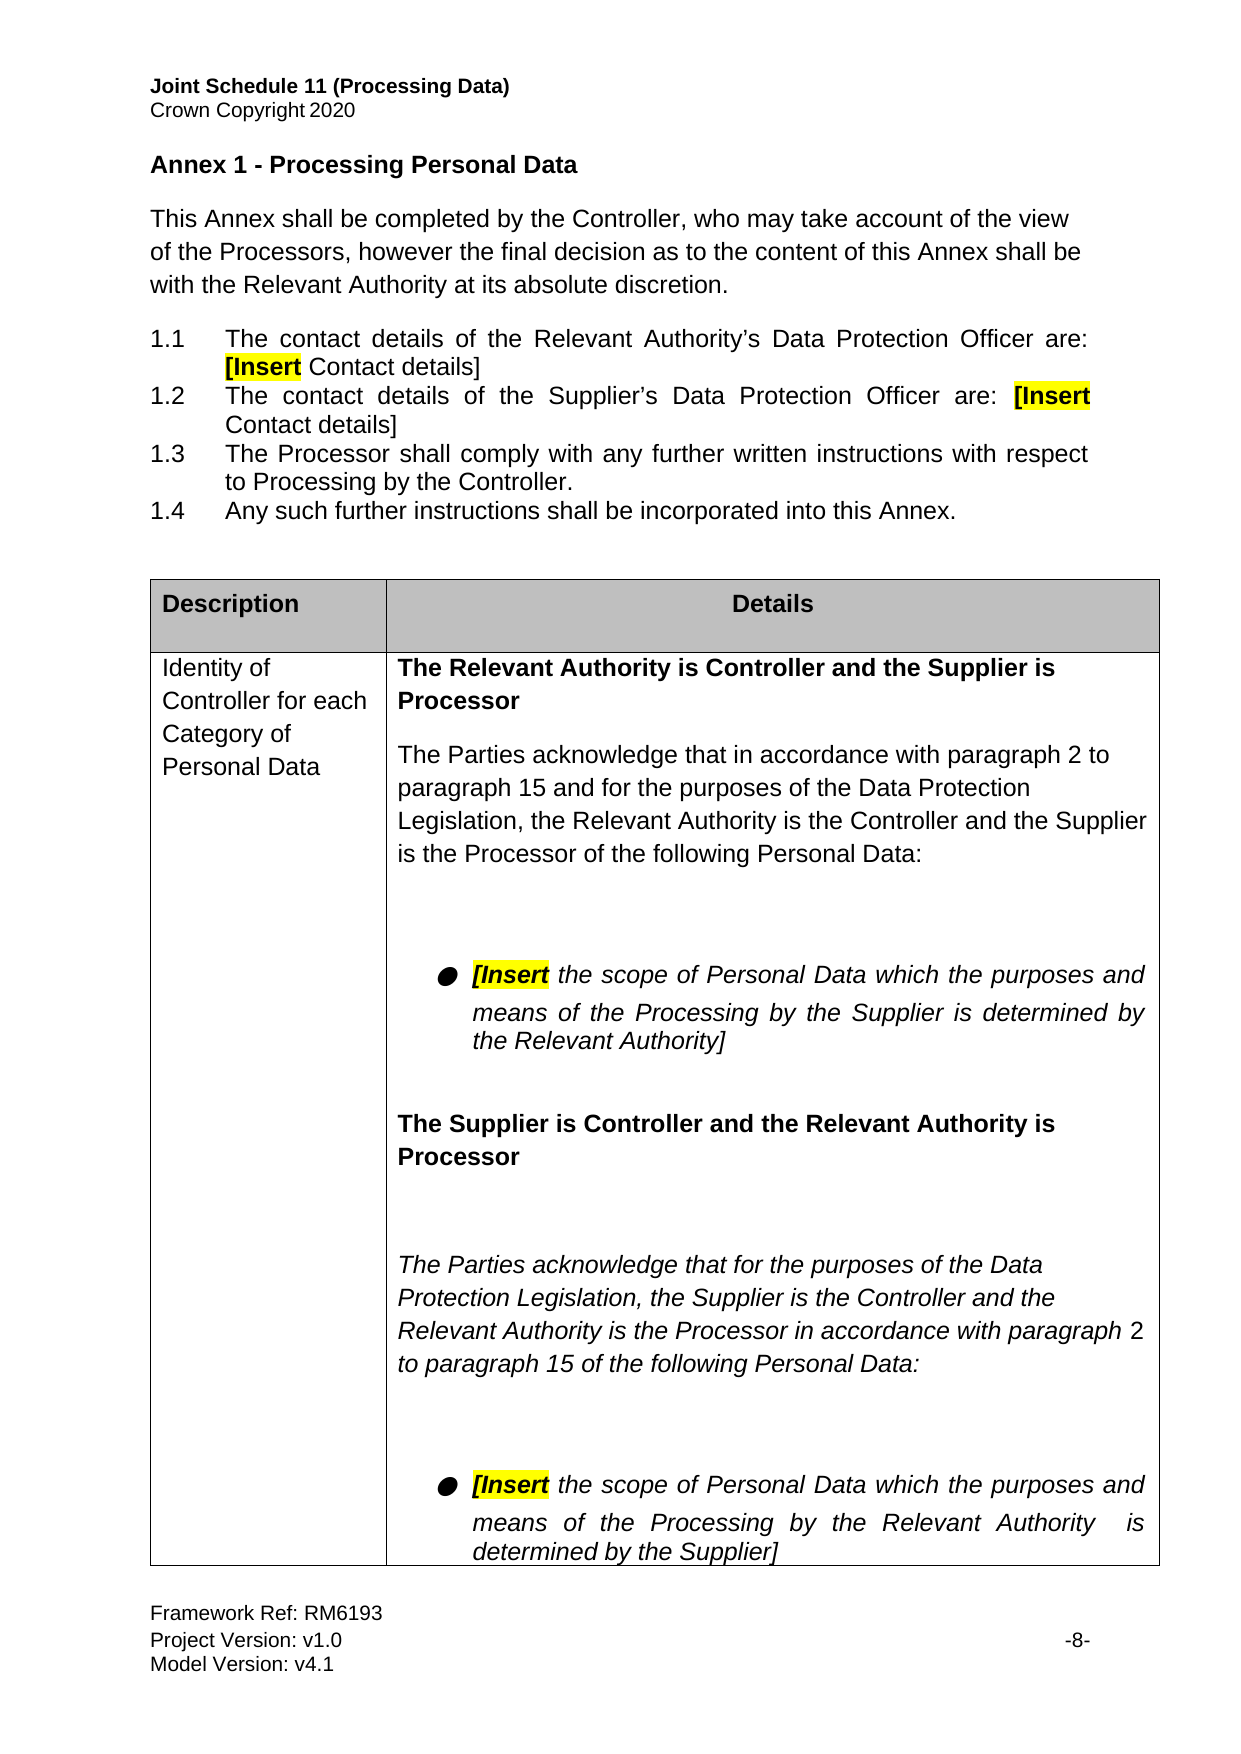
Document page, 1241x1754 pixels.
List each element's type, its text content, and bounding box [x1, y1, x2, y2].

list Any such further instructions shall be incorporated into this Annex. [150, 496, 1090, 525]
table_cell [387, 653, 1159, 1565]
subtitle Annex 1 - Processing Personal Data [150, 150, 1090, 179]
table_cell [151, 653, 386, 1565]
list The contact details of the Relevant Authority’s Data Protection Officer are: [Insert Contact details] [150, 324, 1090, 381]
list The Processor shall comply with any further written instructions with respect to Processing by the Controller. [150, 439, 1090, 496]
table_header Details [387, 580, 1159, 652]
table_header Description [151, 580, 386, 652]
list The contact details of the Supplier’s Data Protection Officer are: [Insert Contact details] [150, 381, 1090, 439]
text This Annex shall be completed by the Controller, who may take account of the view of the Processors, however the final decision as to the content of this Annex shall be with the Relevant Authority at its absolute discretion. [150, 204, 1090, 298]
